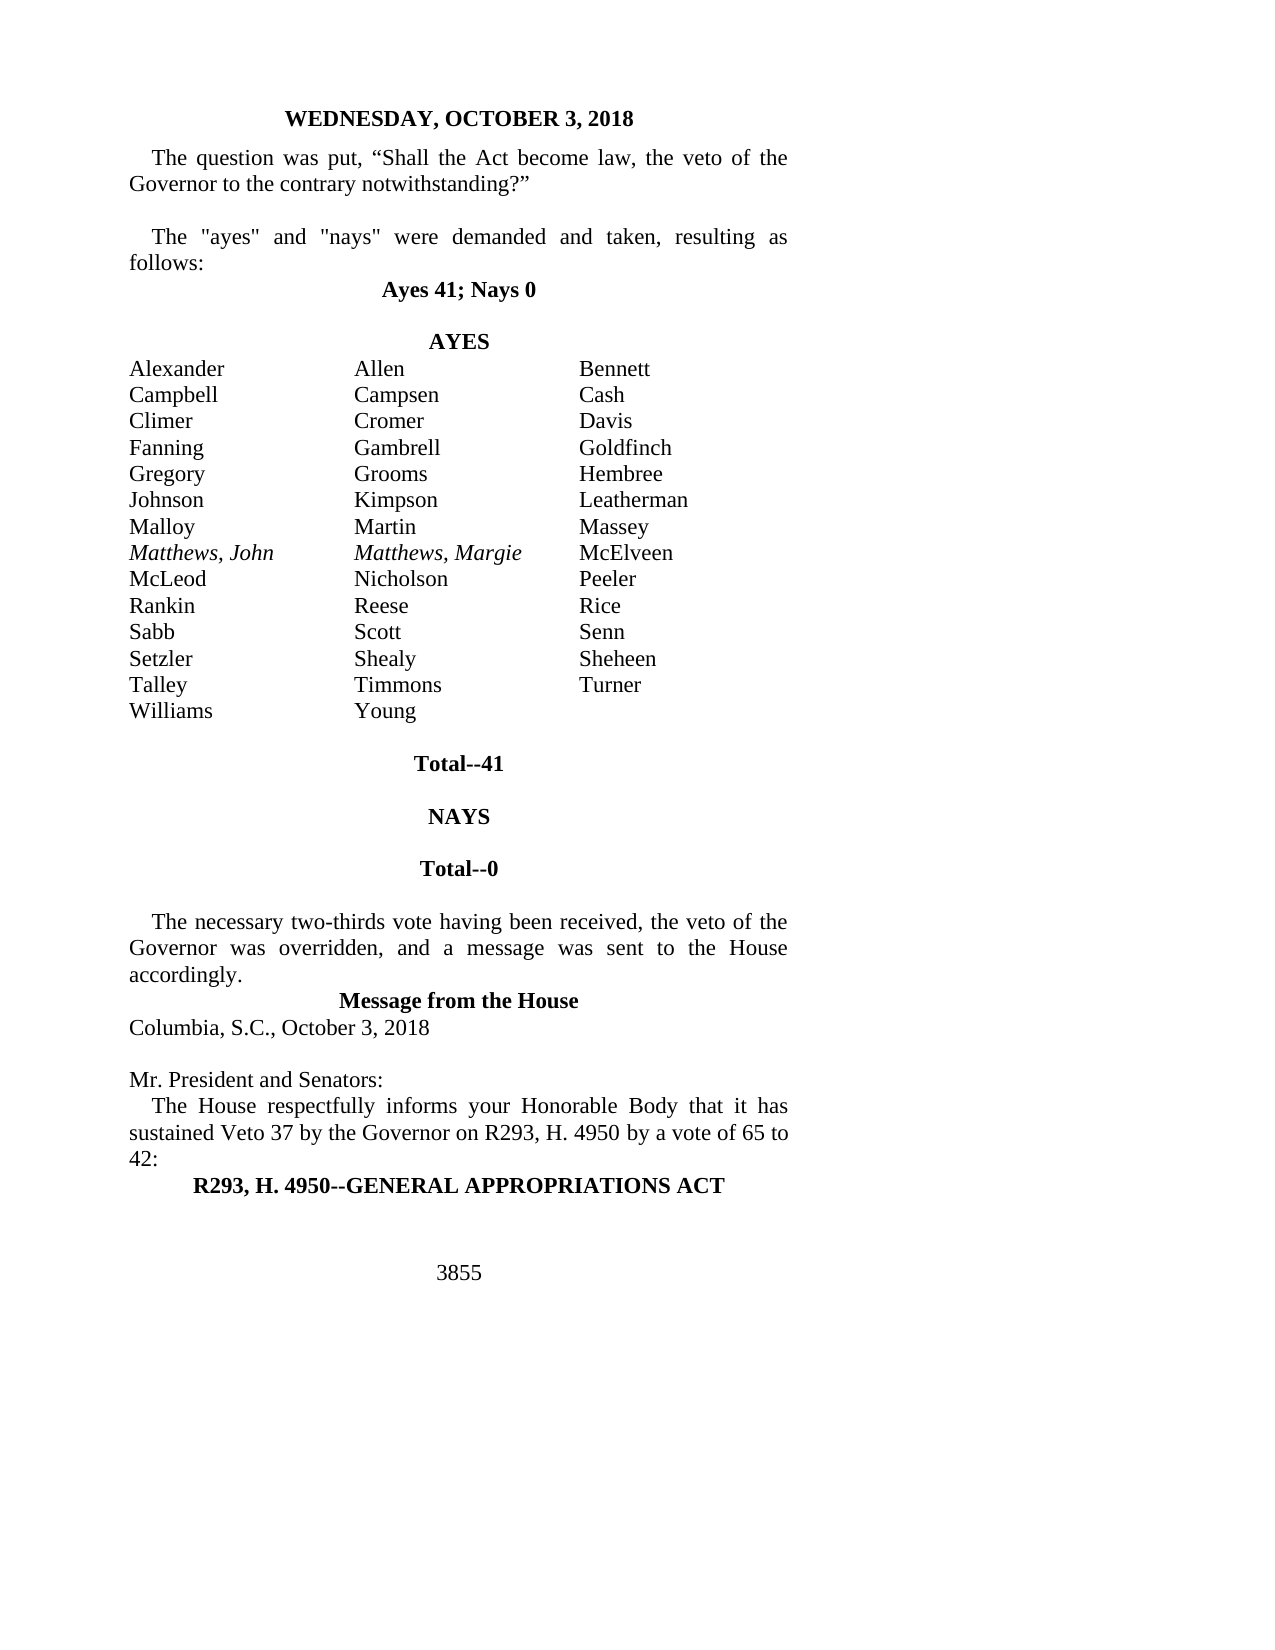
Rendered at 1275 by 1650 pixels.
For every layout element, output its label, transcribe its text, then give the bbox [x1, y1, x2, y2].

text Fanning Gambrell Goldfinch [129, 434, 789, 460]
text Talley Timmons Turner [129, 671, 789, 697]
text Johnson Kimpson Leatherman [129, 486, 789, 513]
text Total--41 [129, 750, 789, 776]
text Gregory Grooms Hembree [129, 460, 789, 486]
text The "ayes" and "nays" were demanded and taken, resulting as follows: [129, 223, 789, 276]
text R293, H. 4950--GENERAL APPROPRIATIONS ACT [129, 1172, 789, 1198]
text Climer Cromer Davis [129, 407, 789, 434]
text The question was put, “Shall the Act become law, the veto of the Governor to the contrary notwithstanding?” [129, 144, 789, 197]
text Campbell Campsen Cash [129, 381, 789, 407]
text Malloy Martin Massey [129, 513, 789, 539]
text Williams Young [129, 697, 789, 724]
text Setzler Shealy Sheheen [129, 644, 789, 671]
text NAYS [129, 803, 789, 829]
text Message from the House [129, 987, 789, 1013]
text Mr. President and Senators: [129, 1066, 789, 1093]
text AYES [129, 328, 789, 355]
text Total--0 [129, 855, 789, 882]
text Rankin Reese Rice [129, 592, 789, 618]
text The House respectfully informs your Honorable Body that it has sustained Veto 37 by the Governor on R293, H. 4950 by a vote of 65 to 42: [129, 1093, 789, 1172]
text McLeod Nicholson Peeler [129, 566, 789, 592]
text Alexander Allen Bennett [129, 355, 789, 381]
text The necessary two-thirds vote having been received, the veto of the Governor was overridden, and a message was sent to the House accordingly. [129, 908, 789, 987]
text Sabb Scott Senn [129, 618, 789, 644]
text Columbia, S.C., October 3, 2018 [129, 1013, 789, 1040]
text Ayes 41; Nays 0 [129, 276, 789, 302]
text Matthews, John Matthews, Margie McElveen [129, 539, 789, 566]
